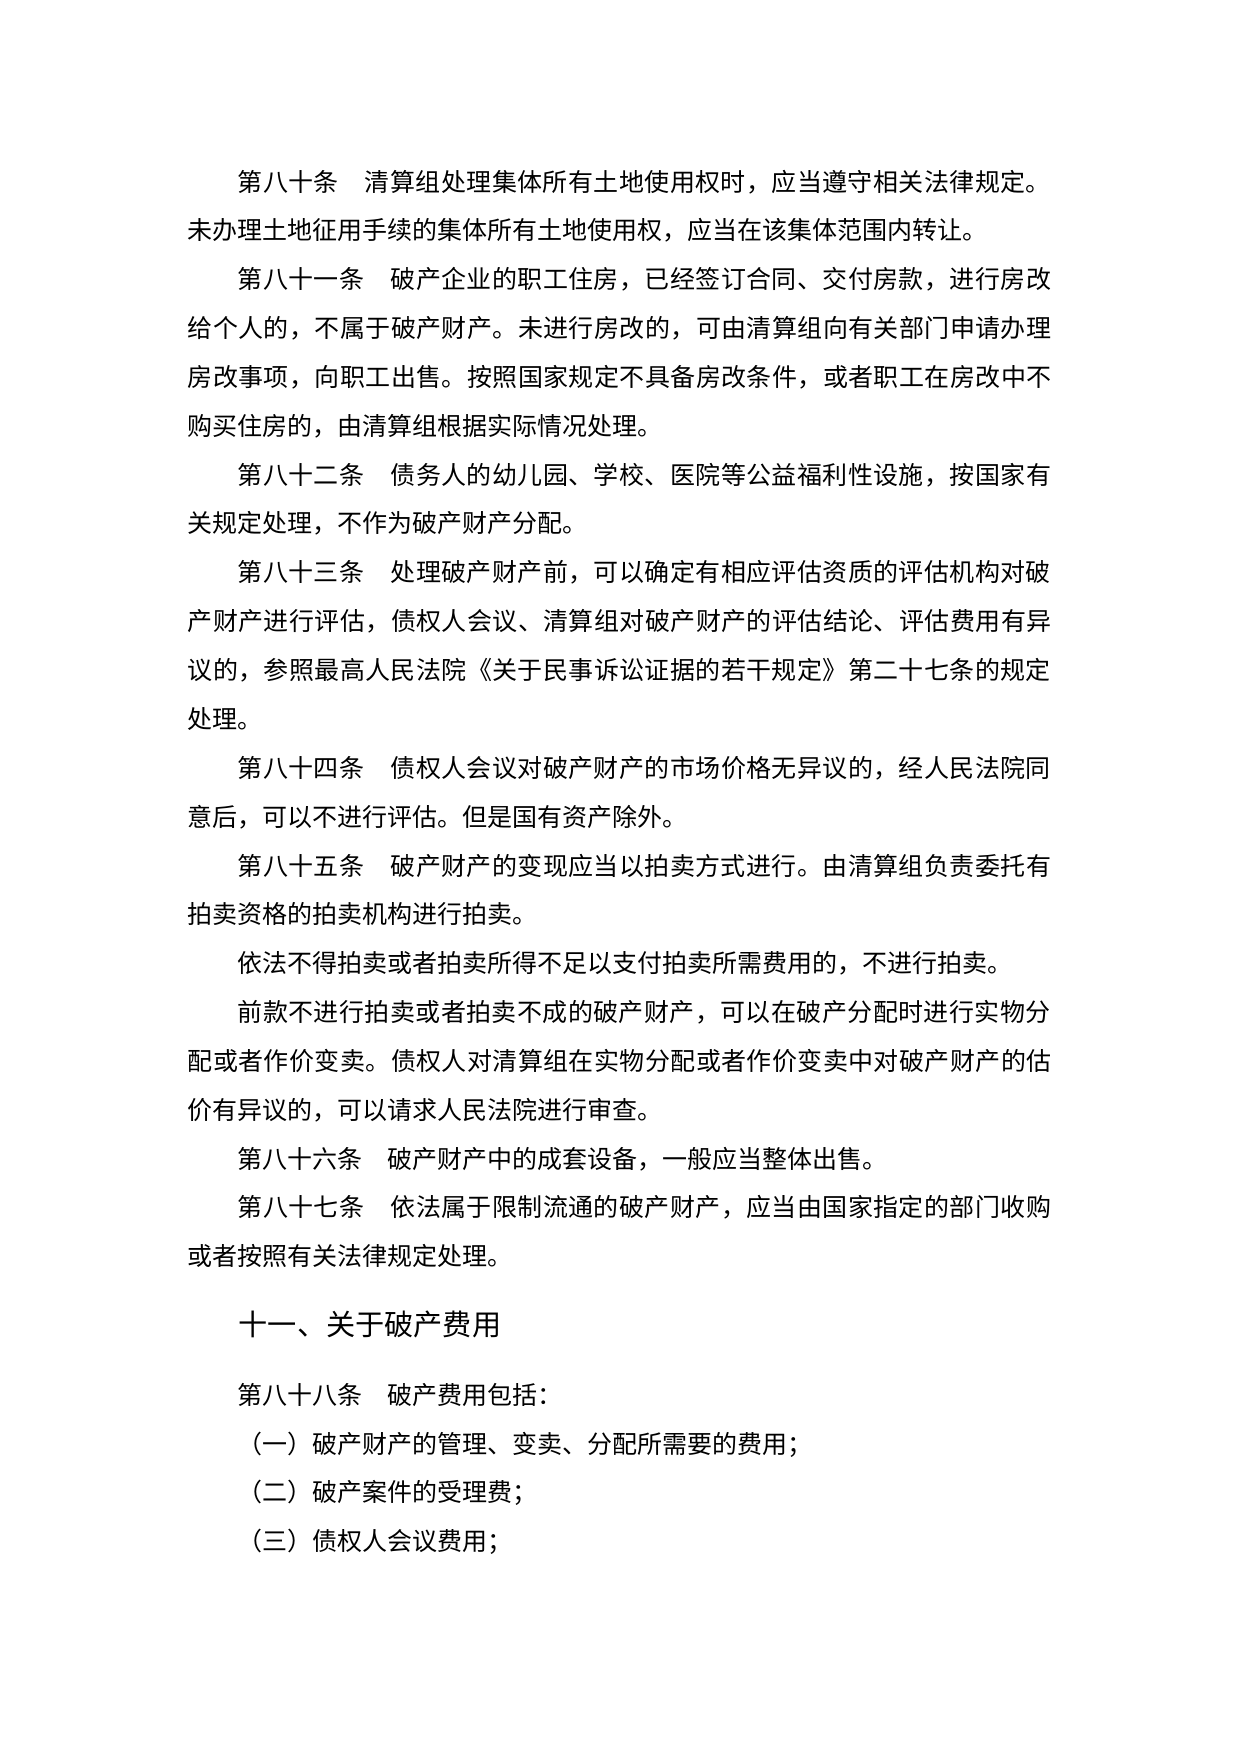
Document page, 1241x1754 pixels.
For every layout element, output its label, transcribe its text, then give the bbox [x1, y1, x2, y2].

text （一）破产财产的管理、变卖、分配所需要的费用； [187, 1424, 1053, 1460]
text 第八十一条 破产企业的职工住房，已经签订合同、交付房款，进行房改给个人的，不属于破产财产。未进行房改的，可由清算组向有关部门申请办理房改事项，向职工出售。按照国家规定不具备房改条件，或者职工在房改中不购买住房的，由清算组根据实际情况处理。 [187, 260, 1053, 442]
text 前款不进行拍卖或者拍卖不成的破产财产，可以在破产分配时进行实物分配或者作价变卖。债权人对清算组在实物分配或者作价变卖中对破产财产的估价有异议的，可以请求人民法院进行审查。 [187, 992, 1053, 1126]
text 第八十条 清算组处理集体所有土地使用权时，应当遵守相关法律规定。未办理土地征用手续的集体所有土地使用权，应当在该集体范围内转让。 [187, 162, 1053, 247]
text 第八十七条 依法属于限制流通的破产财产，应当由国家指定的部门收购或者按照有关法律规定处理。 [187, 1188, 1053, 1273]
text 第八十三条 处理破产财产前，可以确定有相应评估资质的评估机构对破产财产进行评估，债权人会议、清算组对破产财产的评估结论、评估费用有异议的，参照最高人民法院《关于民事诉讼证据的若干规定》第二十七条的规定处理。 [187, 553, 1053, 736]
text 第八十五条 破产财产的变现应当以拍卖方式进行。由清算组负责委托有拍卖资格的拍卖机构进行拍卖。 [187, 846, 1053, 931]
text 第八十二条 债务人的幼儿园、学校、医院等公益福利性设施，按国家有关规定处理，不作为破产财产分配。 [187, 455, 1053, 540]
text 第八十六条 破产财产中的成套设备，一般应当整体出售。 [187, 1139, 1053, 1175]
text 第八十八条 破产费用包括： [187, 1375, 1053, 1411]
text （三）债权人会议费用； [187, 1522, 1053, 1558]
text 十一、关于破产费用 [187, 1302, 1053, 1344]
text 依法不得拍卖或者拍卖所得不足以支付拍卖所需费用的，不进行拍卖。 [187, 944, 1053, 980]
text （二）破产案件的受理费； [187, 1473, 1053, 1509]
text 第八十四条 债权人会议对破产财产的市场价格无异议的，经人民法院同意后，可以不进行评估。但是国有资产除外。 [187, 748, 1053, 833]
